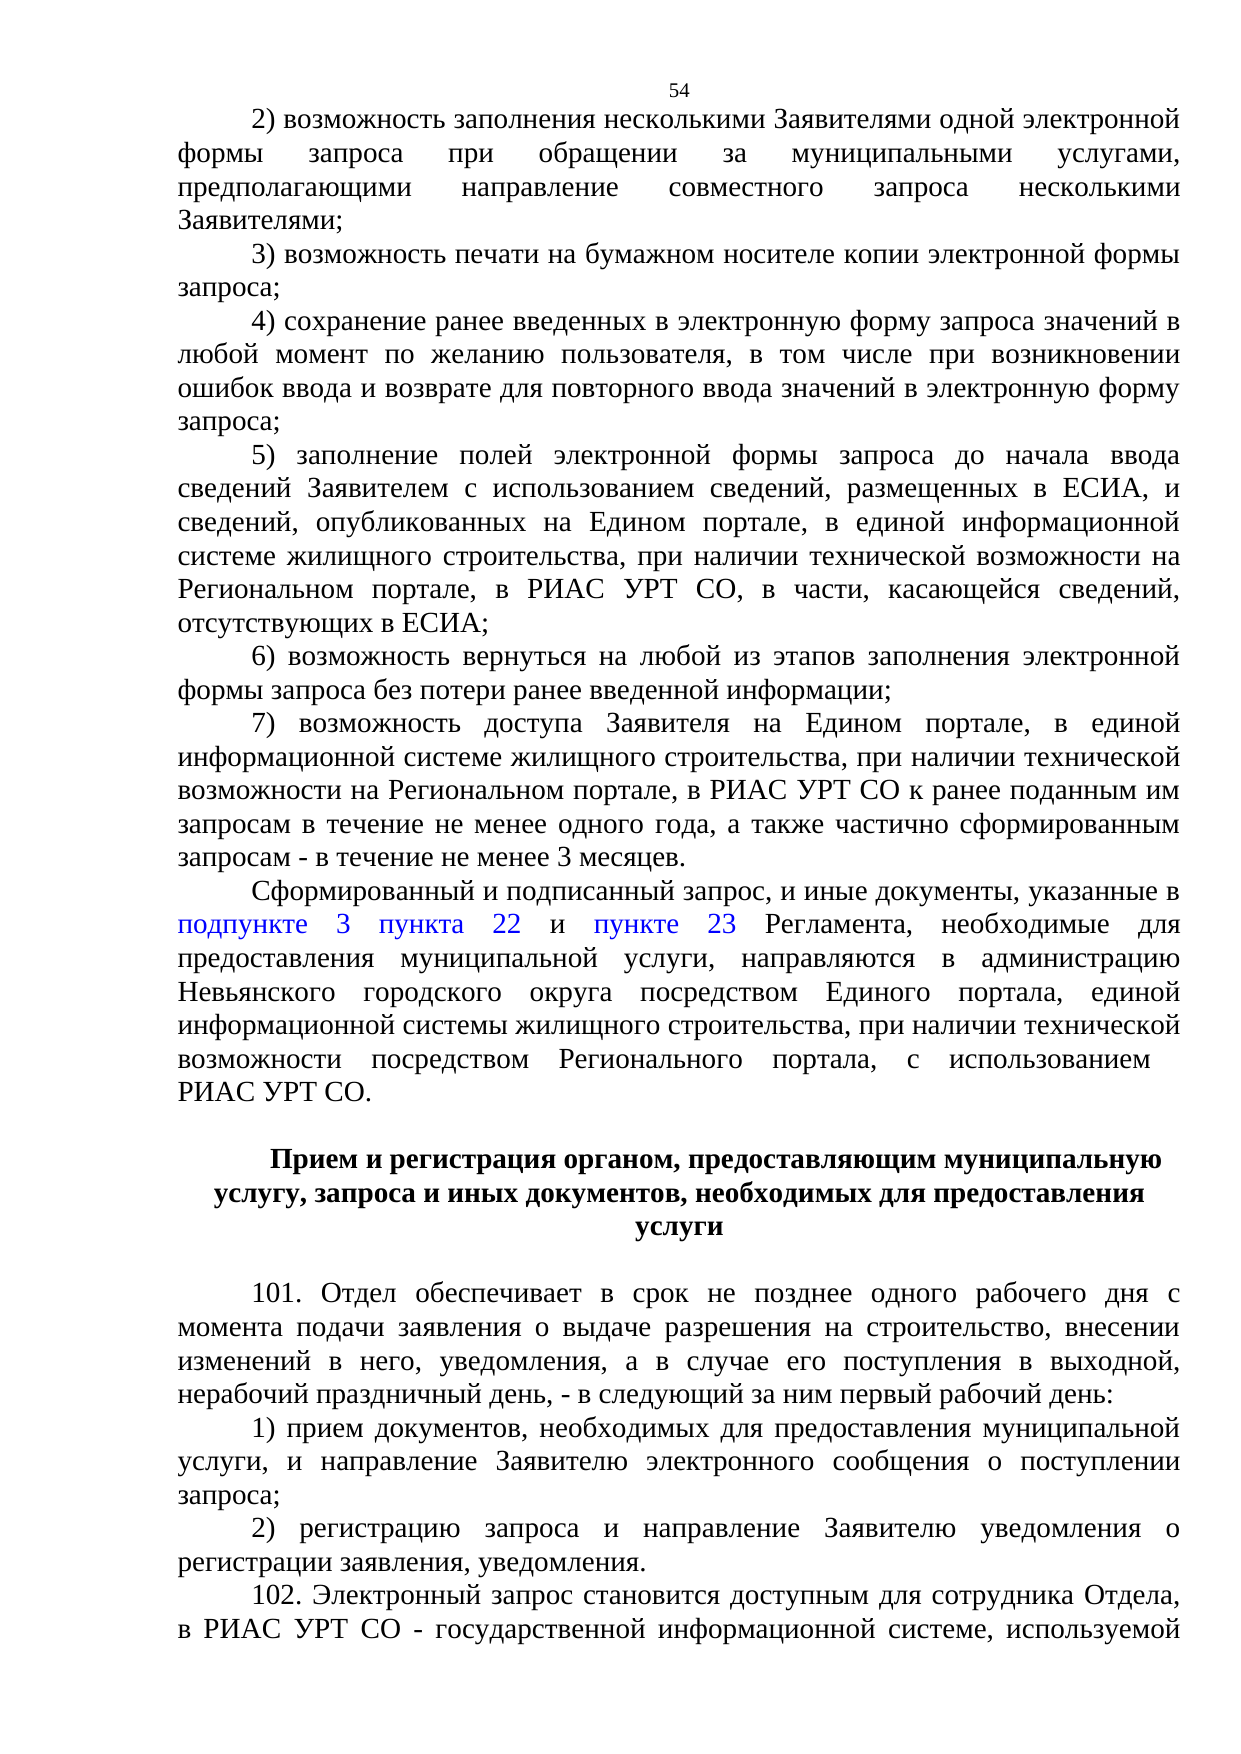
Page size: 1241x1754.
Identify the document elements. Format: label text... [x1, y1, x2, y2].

text Сформированный и подписанный запрос, и иные документы, указанные в подпункте 3 пункта 22 и пункте 23 Регламента, необходимые для предоставления муниципальной услуги, направляются в администрацию Невьянского городского округа посредством Единого портала, единой информационной системы жилищного строительства, при наличии технической возможности посредством Регионального портала, с использованием РИАС УРТ СО. [177, 873, 1181, 1108]
text 7) возможность доступа Заявителя на Едином портале, в единой информационной системе жилищного строительства, при наличии технической возможности на Региональном портале, в РИАС УРТ СО к ранее поданным им запросам в течение не менее одного года, а также частично сформированным запросам - в течение не менее 3 месяцев. [177, 705, 1181, 873]
text 2) регистрацию запроса и направление Заявителю уведомления о регистрации заявления, уведомления. [177, 1510, 1181, 1577]
text 6) возможность вернуться на любой из этапов заполнения электронной формы запроса без потери ранее введенной информации; [177, 638, 1181, 705]
text 5) заполнение полей электронной формы запроса до начала ввода сведений Заявителем с использованием сведений, размещенных в ЕСИА, и сведений, опубликованных на Едином портале, в единой информационной системе жилищного строительства, при наличии технической возможности на Региональном портале, в РИАС УРТ СО, в части, касающейся сведений, отсутствующих в ЕСИА; [177, 437, 1181, 638]
text 3) возможность печати на бумажном носителе копии электронной формы запроса; [177, 236, 1181, 303]
text 2) возможность заполнения несколькими Заявителями одной электронной формы запроса при обращении за муниципальными услугами, предполагающими направление совместного запроса несколькими Заявителями; [177, 102, 1181, 236]
text 4) сохранение ранее введенных в электронную форму запроса значений в любой момент по желанию пользователя, в том числе при возникновении ошибок ввода и возврате для повторного ввода значений в электронную форму запроса; [177, 303, 1181, 437]
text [177, 1577, 1181, 1644]
text 101. Отдел обеспечивает в срок не позднее одного рабочего дня с момента подачи заявления о выдаче разрешения на строительство, внесении изменений в него, уведомления, а в случае его поступления в выходной, нерабочий праздничный день, - в следующий за ним первый рабочий день: [177, 1276, 1181, 1410]
text 1) прием документов, необходимых для предоставления муниципальной услуги, и направление Заявителю электронного сообщения о поступлении запроса; [177, 1410, 1181, 1510]
text Прием и регистрация органом, предоставляющим муниципальную услугу, запроса и иных документов, необходимых для предоставления услуги [177, 1141, 1181, 1242]
